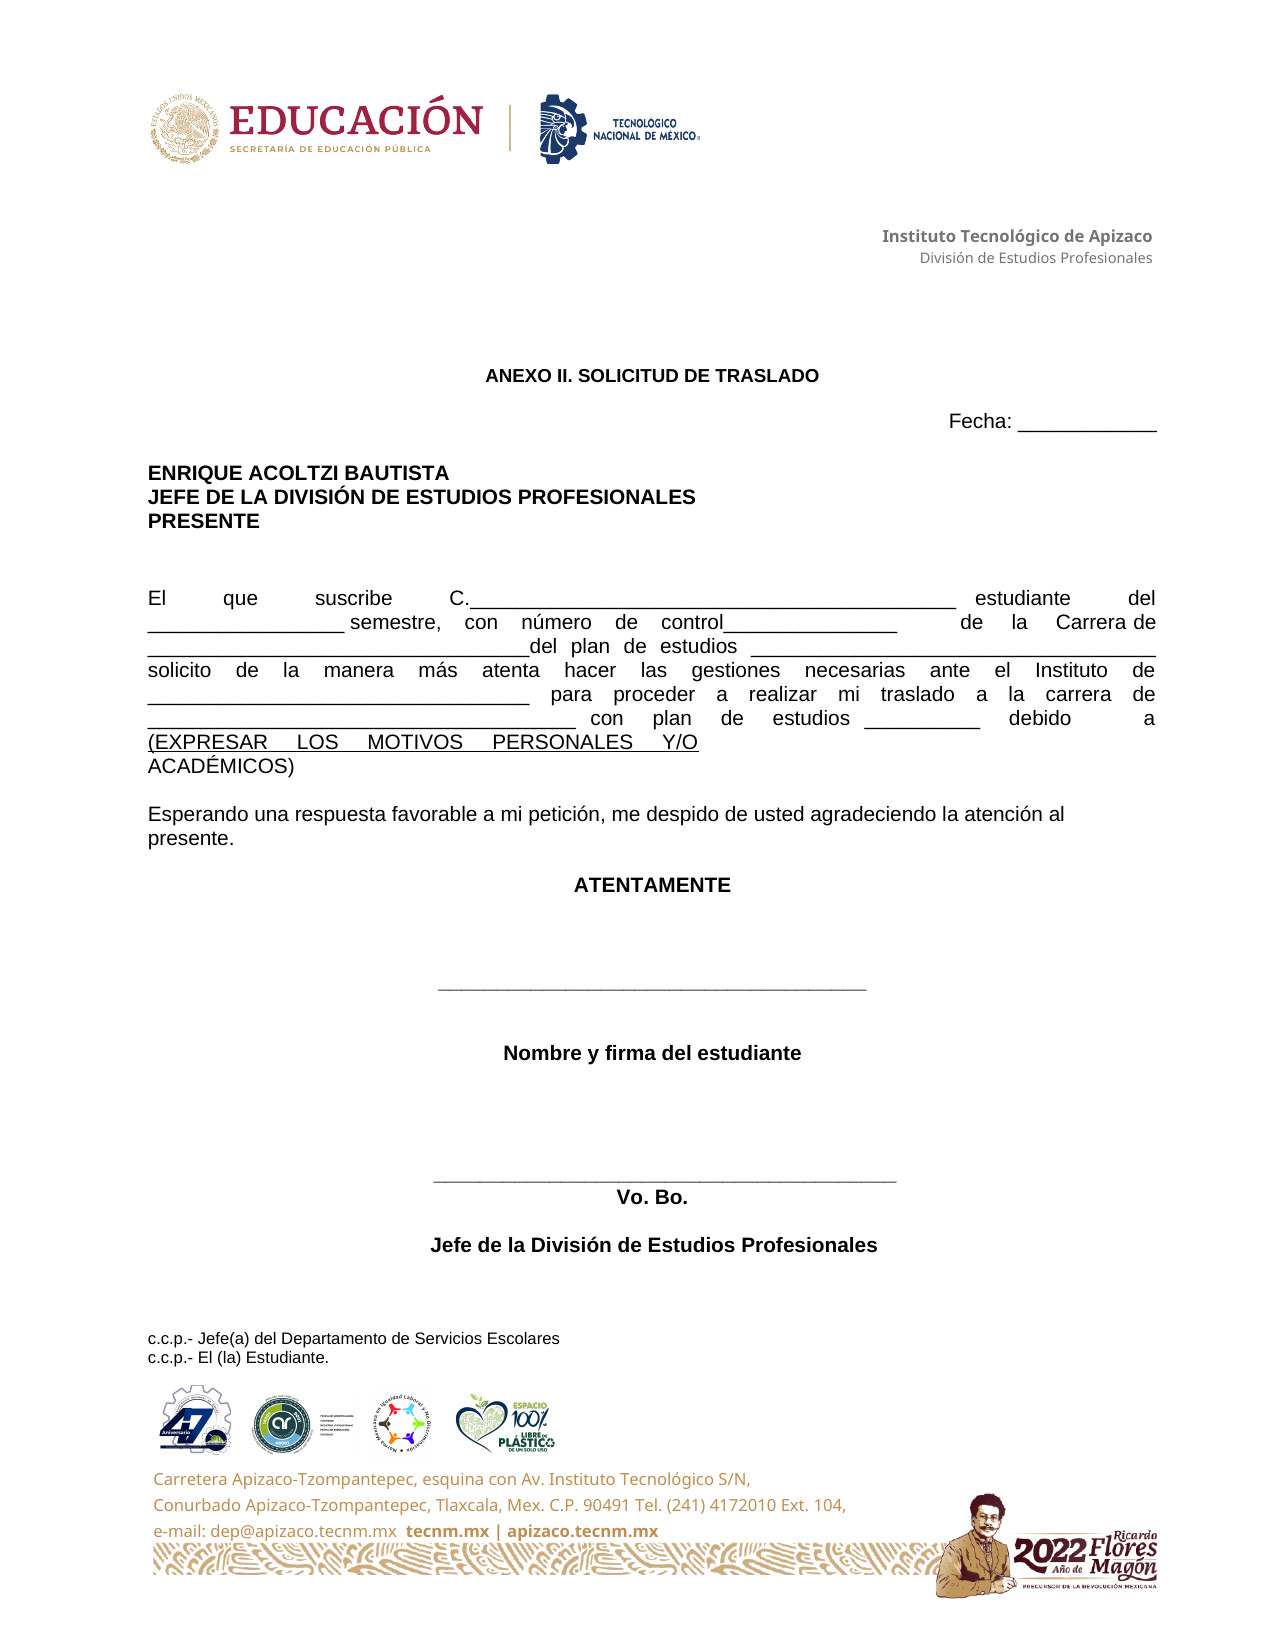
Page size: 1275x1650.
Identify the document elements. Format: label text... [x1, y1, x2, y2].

text Nombre y firma del estudiante [148, 1041, 1157, 1065]
picture [370, 1389, 433, 1460]
text c.c.p.- El (la) Estudiante. [148, 1348, 1157, 1367]
picture [159, 1385, 232, 1455]
text ANEXO II. SOLICITUD DE TRASLADO [148, 365, 1157, 387]
text ACADÉMICOS) [148, 753, 1157, 777]
text _____________________________________ [148, 969, 1157, 993]
text Jefe de la División de Estudios Profesionales [148, 1233, 1157, 1257]
text PRESENTE [148, 509, 1157, 533]
picture [150, 94, 701, 164]
text Vo. Bo. [148, 1185, 1157, 1209]
picture [244, 1392, 360, 1457]
text El que suscribe C.__________________________________________ estudiante del _________________ semestre, con número de control_______________ de la Carrera de _________________________________del plan de estudios ___________________________________ solicito de la manera más atenta hacer las gestiones necesarias ante el Instituto de _________________________________ para proceder a realizar mi traslado a la carrera de _____________________________________ con plan de estudios __________ debido a (EXPRESAR LOS MOTIVOS PERSONALES Y/O [148, 586, 1157, 753]
text ________________________________________ [148, 1161, 1157, 1185]
text ENRIQUE ACOLTZI BAUTISTA [148, 461, 1157, 485]
text Esperando una respuesta favorable a mi petición, me despido de usted agradeciendo la atención al presente. [148, 801, 1157, 849]
text JEFE DE LA DIVISIÓN DE ESTUDIOS PROFESIONALES [148, 485, 1157, 509]
picture [131, 1485, 1187, 1611]
picture [449, 1391, 559, 1457]
text ATENTAMENTE [148, 873, 1157, 897]
text c.c.p.- Jefe(a) del Departamento de Servicios Escolares [148, 1328, 1157, 1348]
text Fecha: ____________ [148, 408, 1157, 432]
